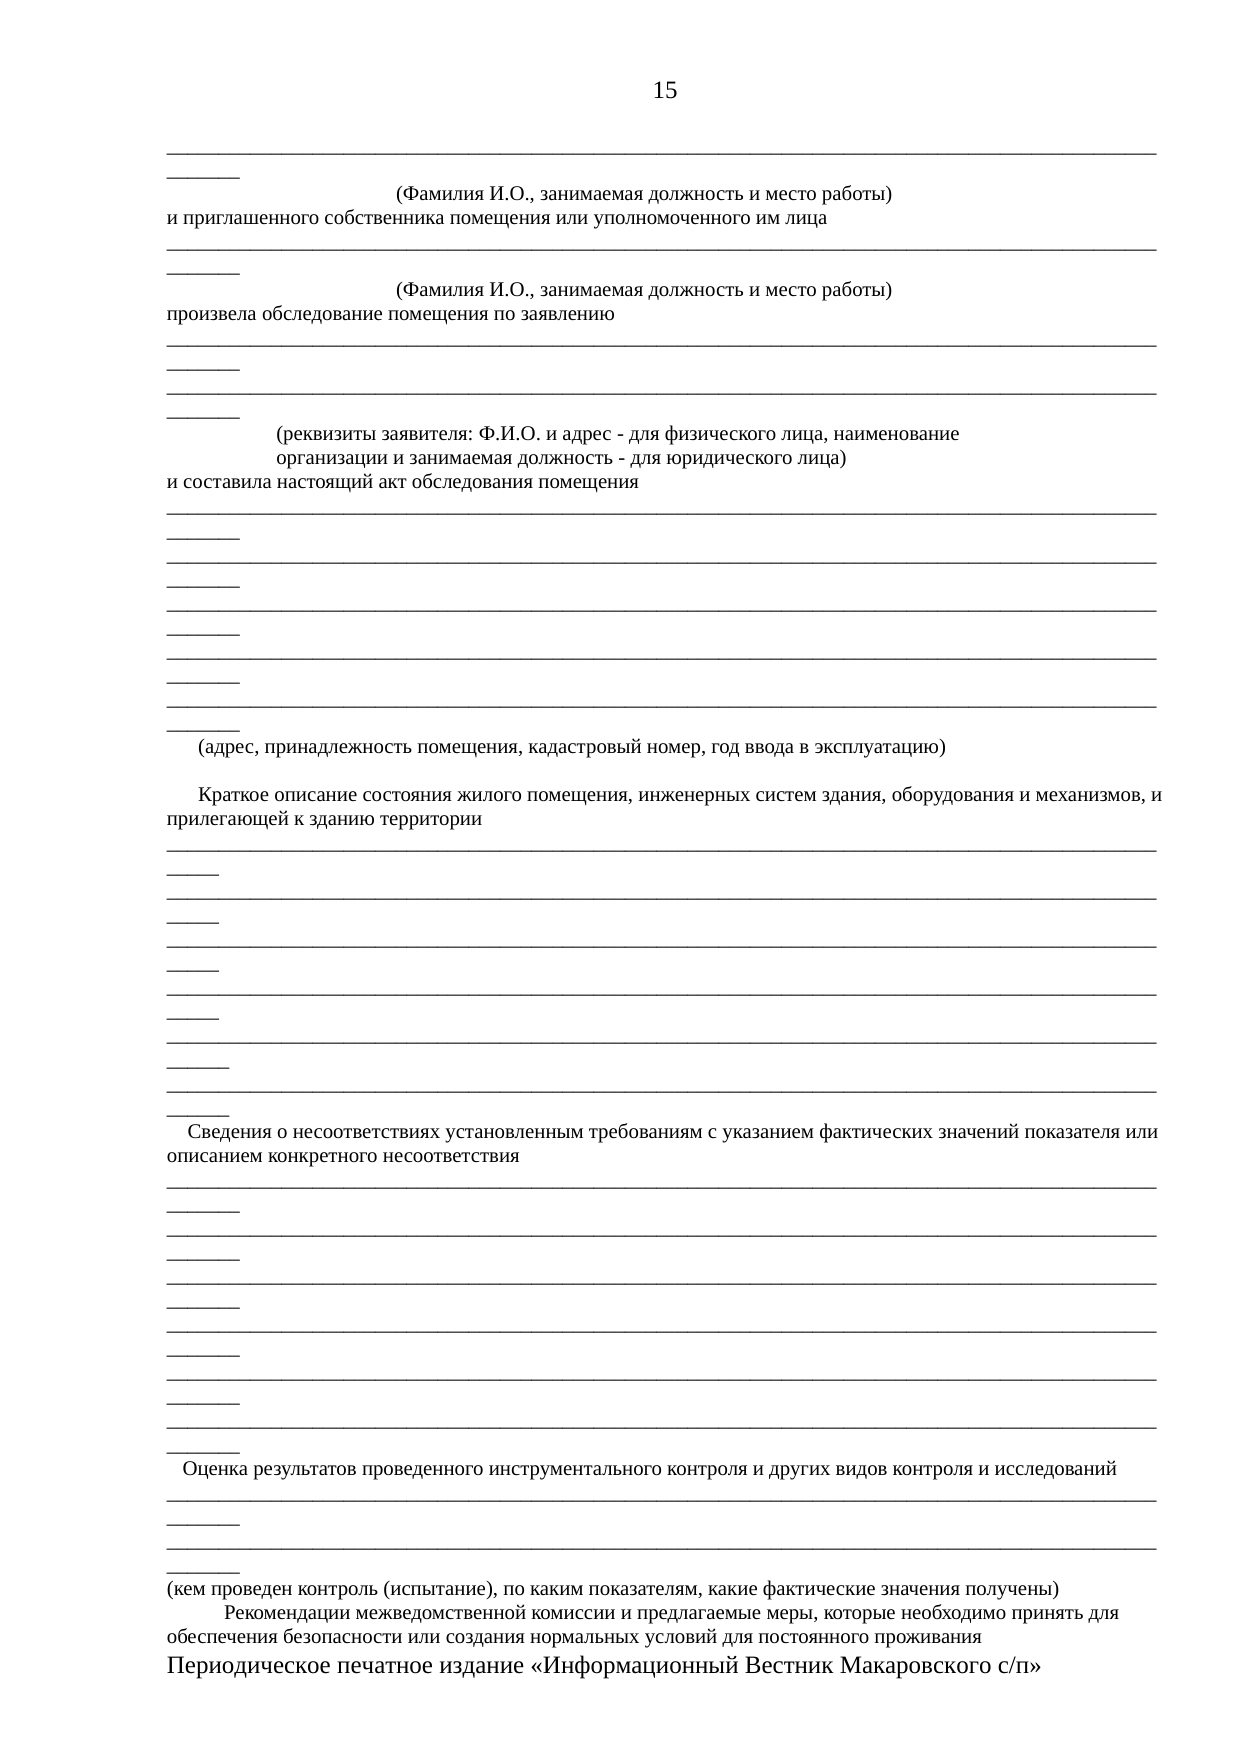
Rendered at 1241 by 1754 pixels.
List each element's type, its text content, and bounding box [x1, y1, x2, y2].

text ______________________________________________________________________________________________________ [167, 1359, 1163, 1407]
text ____________________________________________________________________________________________________ [167, 878, 1163, 926]
text ______________________________________________________________________________________________________ [167, 1311, 1163, 1359]
text ______________________________________________________________________________________________________ [167, 229, 1163, 277]
text и приглашенного собственника помещения или уполномоченного им лица [167, 205, 1163, 229]
text ______________________________________________________________________________________________________ [167, 1263, 1163, 1311]
text ______________________________________________________________________________________________________ [167, 686, 1163, 734]
text организации и занимаемая должность - для юридического лица) [167, 445, 1163, 469]
text ______________________________________________________________________________________________________ [167, 1167, 1163, 1215]
text и составила настоящий акт обследования помещения ______________________________________________________________________________________________________ [167, 469, 1163, 542]
text (Фамилия И.О., занимаемая должность и место работы) [167, 277, 1163, 301]
text Оценка результатов проведенного инструментального контроля и других видов контроля и исследований ______________________________________________________________________________________________________ [167, 1456, 1163, 1528]
text ______________________________________________________________________________________________________ [167, 638, 1163, 686]
text (реквизиты заявителя: Ф.И.О. и адрес - для физического лица, наименование [167, 421, 1163, 445]
text ______________________________________________________________________________________________________ [167, 1528, 1163, 1576]
text Сведения о несоответствиях установленным требованиям с указанием фактических значений показателя или описанием конкретного несоответствия [167, 1119, 1163, 1167]
text ____________________________________________________________________________________________________ [167, 830, 1163, 878]
text ______________________________________________________________________________________________________ [167, 373, 1163, 421]
text (Фамилия И.О., занимаемая должность и место работы) [167, 181, 1163, 205]
text ______________________________________________________________________________________________________ [167, 1215, 1163, 1263]
text Краткое описание состояния жилого помещения, инженерных систем здания, оборудования и механизмов, и прилегающей к зданию территории [167, 782, 1163, 830]
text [167, 1600, 1163, 1648]
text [167, 132, 1163, 181]
text (адрес, принадлежность помещения, кадастровый номер, год ввода в эксплуатацию) [167, 734, 1163, 758]
text ____________________________________________________________________________________________________ [167, 974, 1163, 1022]
text произвела обследование помещения по заявлению ______________________________________________________________________________________________________ [167, 301, 1163, 373]
text ______________________________________________________________________________________________________ [167, 542, 1163, 590]
text ______________________________________________________________________________________________________ [167, 1407, 1163, 1456]
text ____________________________________________________________________________________________________ [167, 926, 1163, 974]
text _____________________________________________________________________________________________________ [167, 1071, 1163, 1119]
text (кем проведен контроль (испытание), по каким показателям, какие фактические значения получены) [167, 1576, 1163, 1600]
text _____________________________________________________________________________________________________ [167, 1022, 1163, 1071]
text ______________________________________________________________________________________________________ [167, 590, 1163, 638]
